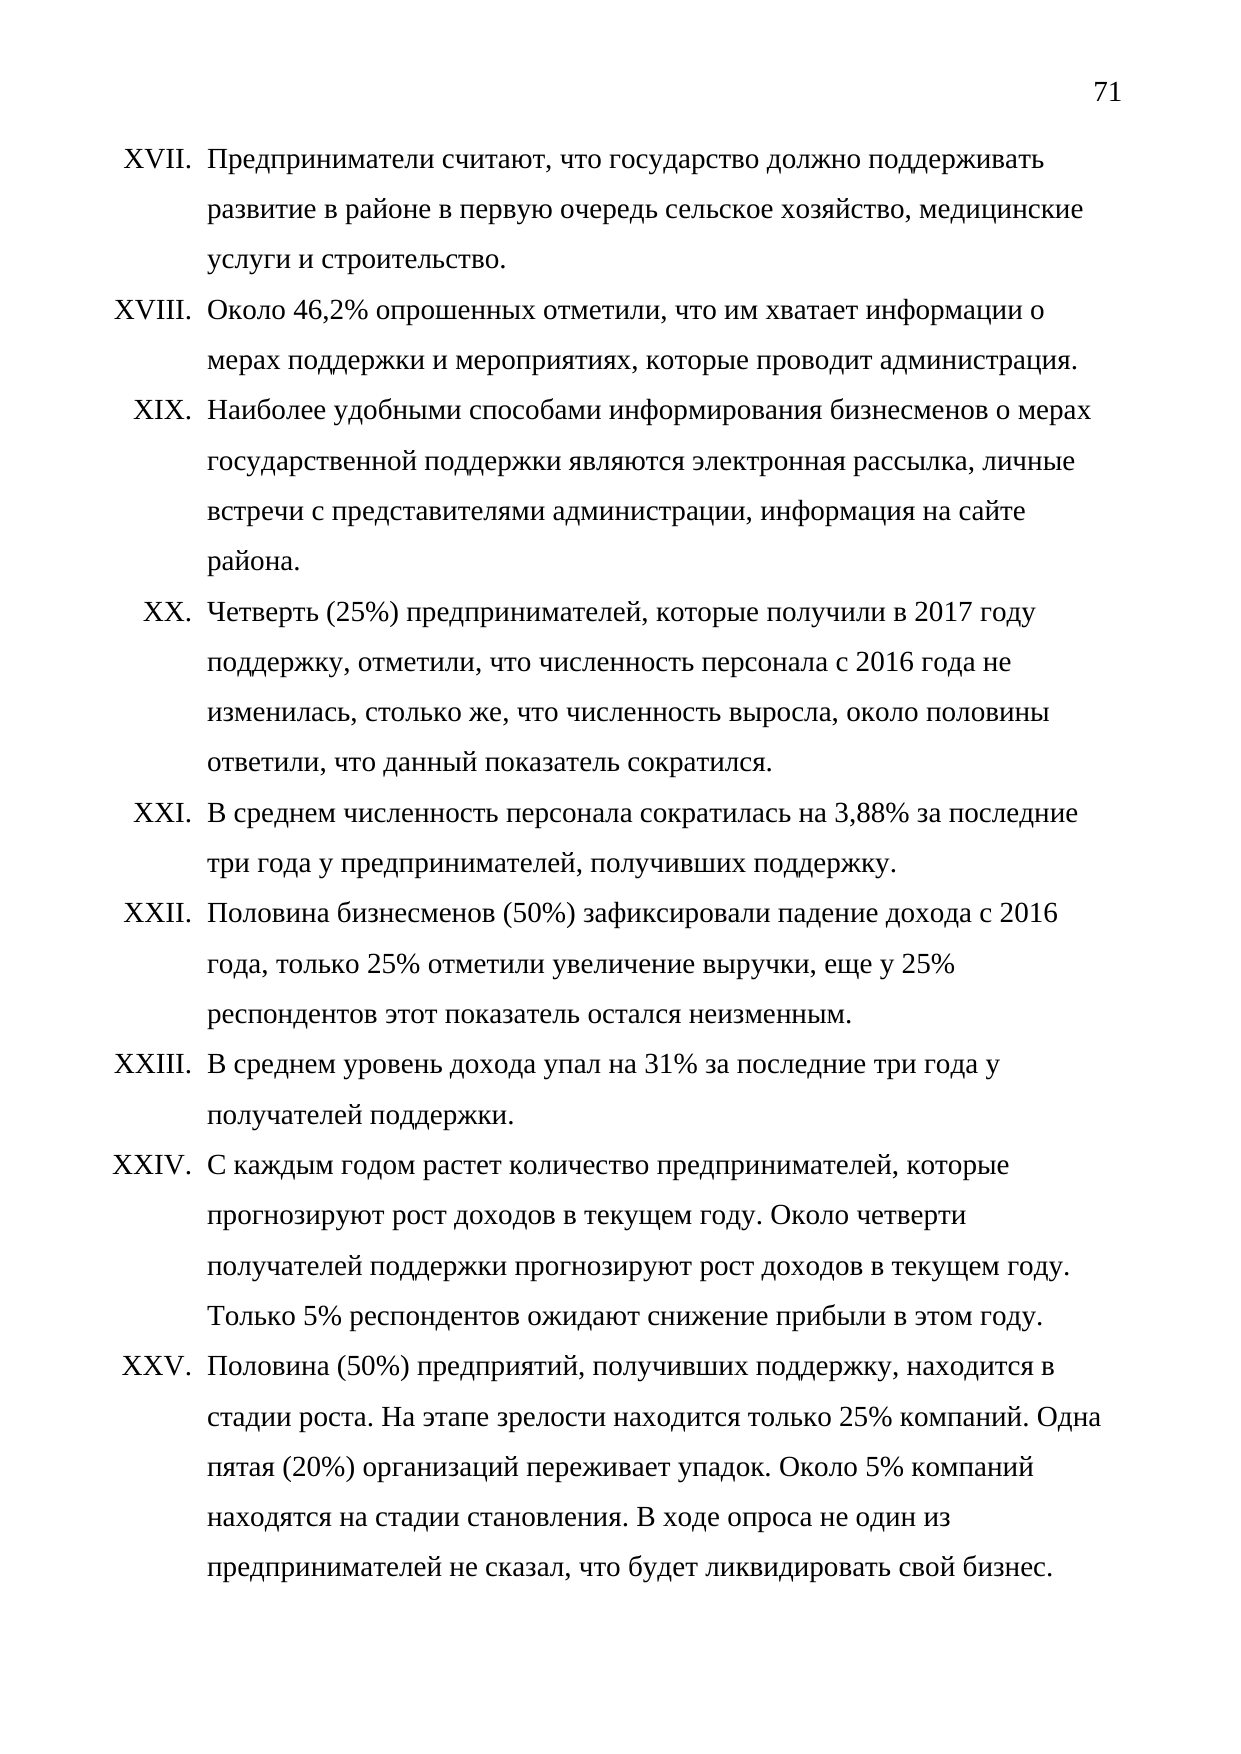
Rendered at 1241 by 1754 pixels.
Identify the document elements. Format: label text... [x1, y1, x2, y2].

list В среднем численность персонала сократилась на 3,88% за последние три года у предпринимателей, получивших поддержку. [192, 795, 1122, 879]
list С каждым годом растет количество предпринимателей, которые прогнозируют рост доходов в текущем году. Около четверти получателей поддержки прогнозируют рост доходов в текущем году. Только 5% респондентов ожидают снижение прибыли в этом году. [192, 1147, 1122, 1332]
list Около 46,2% опрошенных отметили, что им хватает информации о мерах поддержки и мероприятиях, которые проводит администрация. [192, 292, 1122, 376]
list В среднем уровень дохода упал на 31% за последние три года у получателей поддержки. [192, 1046, 1122, 1130]
list Четверть (25%) предпринимателей, которые получили в 2017 году поддержку, отметили, что численность персонала с 2016 года не изменилась, столько же, что численность выросла, около половины ответили, что данный показатель сократился. [192, 594, 1122, 778]
list Предприниматели считают, что государство должно поддерживать развитие в районе в первую очередь сельское хозяйство, медицинские услуги и строительство. [192, 141, 1122, 275]
list Половина (50%) предприятий, получивших поддержку, находится в стадии роста. На этапе зрелости находится только 25% компаний. Одна пятая (20%) организаций переживает упадок. Около 5% компаний находятся на стадии становления. В ходе опроса не один из предпринимателей не сказал, что будет ликвидировать свой бизнес. [192, 1348, 1122, 1583]
list Половина бизнесменов (50%) зафиксировали падение дохода с 2016 года, только 25% отметили увеличение выручки, еще у 25% респондентов этот показатель остался неизменным. [192, 896, 1122, 1030]
list Наиболее удобными способами информирования бизнесменов о мерах государственной поддержки являются электронная рассылка, личные встречи с представителями администрации, информация на сайте района. [192, 392, 1122, 577]
